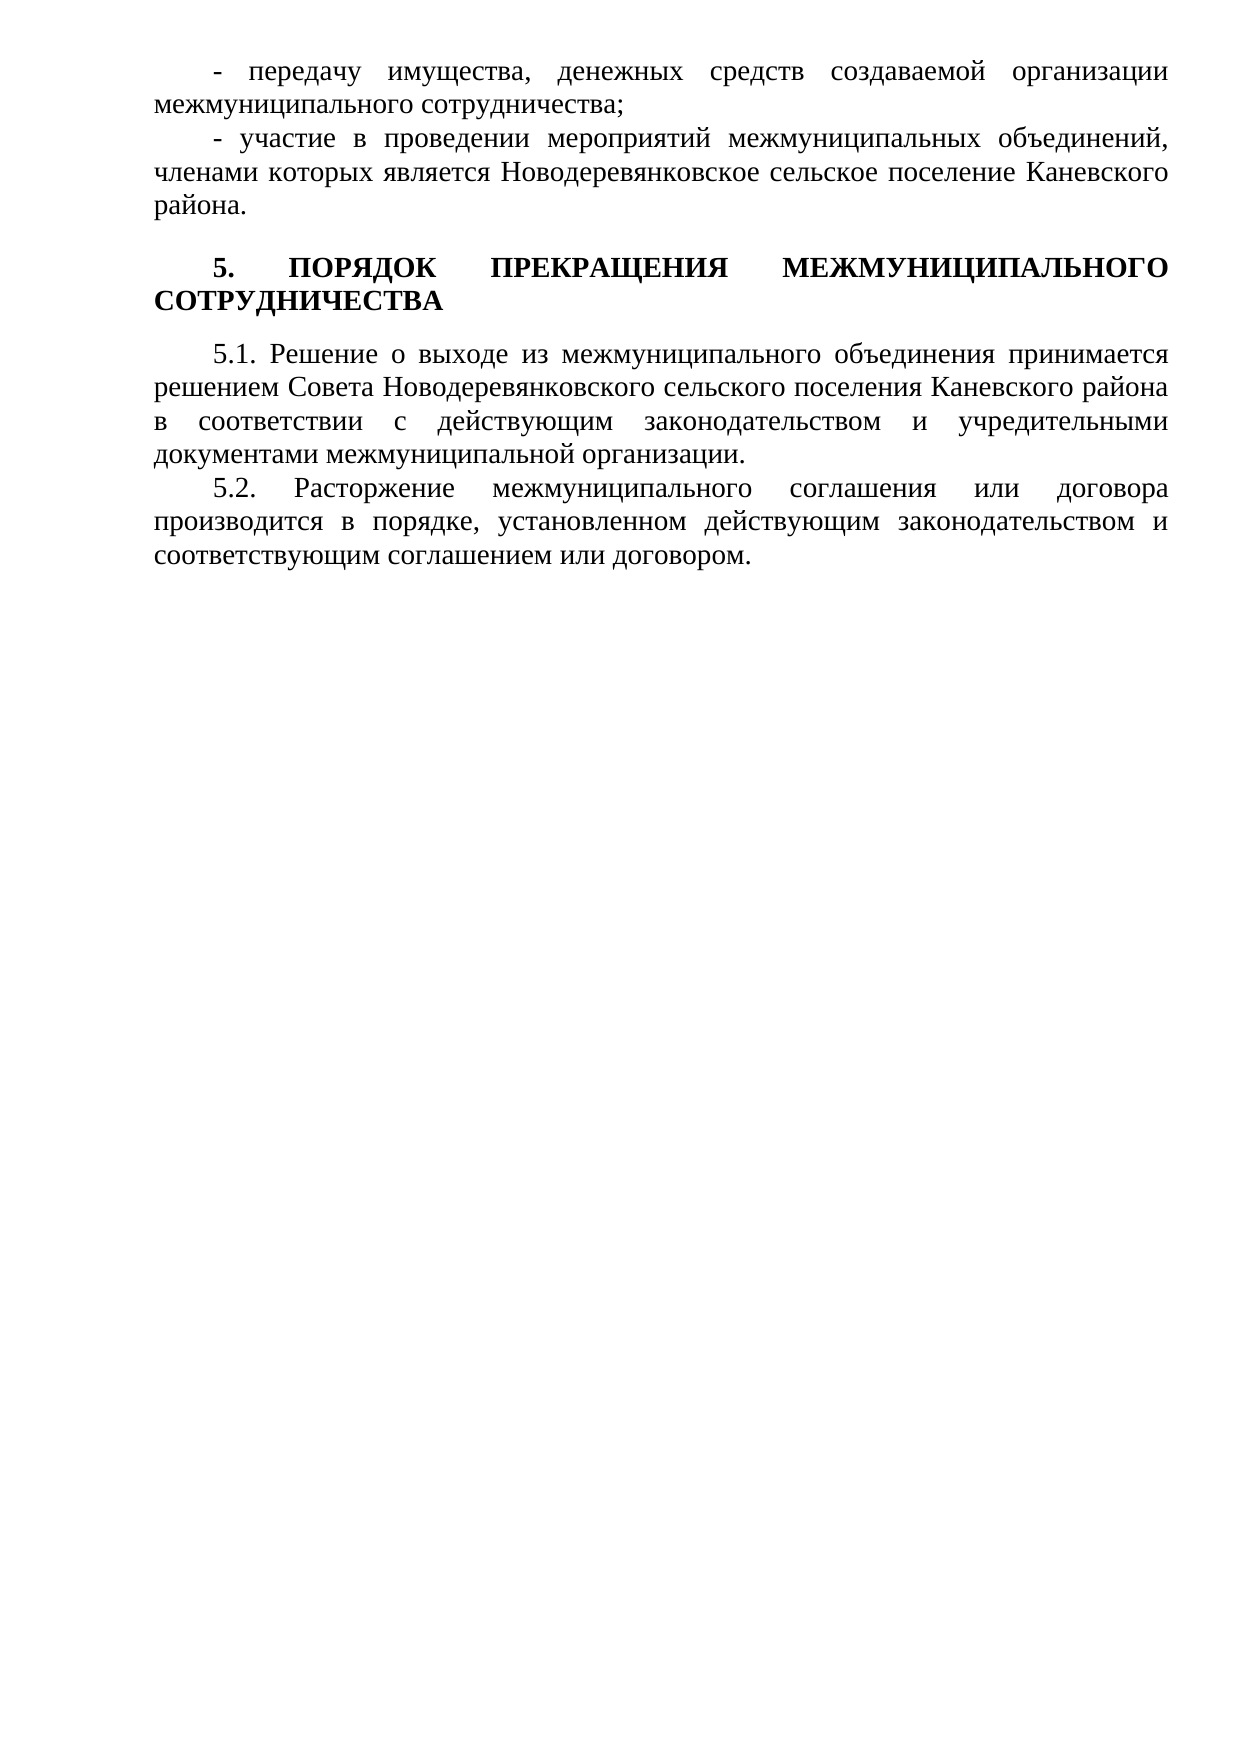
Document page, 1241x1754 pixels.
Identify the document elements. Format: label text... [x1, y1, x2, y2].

text 5.1. Решение о выходе из межмуниципального объединения принимается решением Совета Новодеревянковского сельского поселения Каневского района в соответствии с действующим законодательством и учредительными документами межмуниципальной организации. [153, 336, 1169, 470]
text 5.2. Расторжение межмуниципального соглашения или договора производится в порядке, установленном действующим законодательством и соответствующим соглашением или договором. [153, 470, 1169, 571]
text - передачу имущества, денежных средств создаваемой организации межмуниципального сотрудничества; [153, 53, 1169, 120]
text 5. Порядок прекращения межмуниципального сотрудничества [153, 250, 1169, 317]
text - участие в проведении мероприятий межмуниципальных объединений, членами которых является Новодеревянковское сельское поселение Каневского района. [153, 120, 1169, 221]
